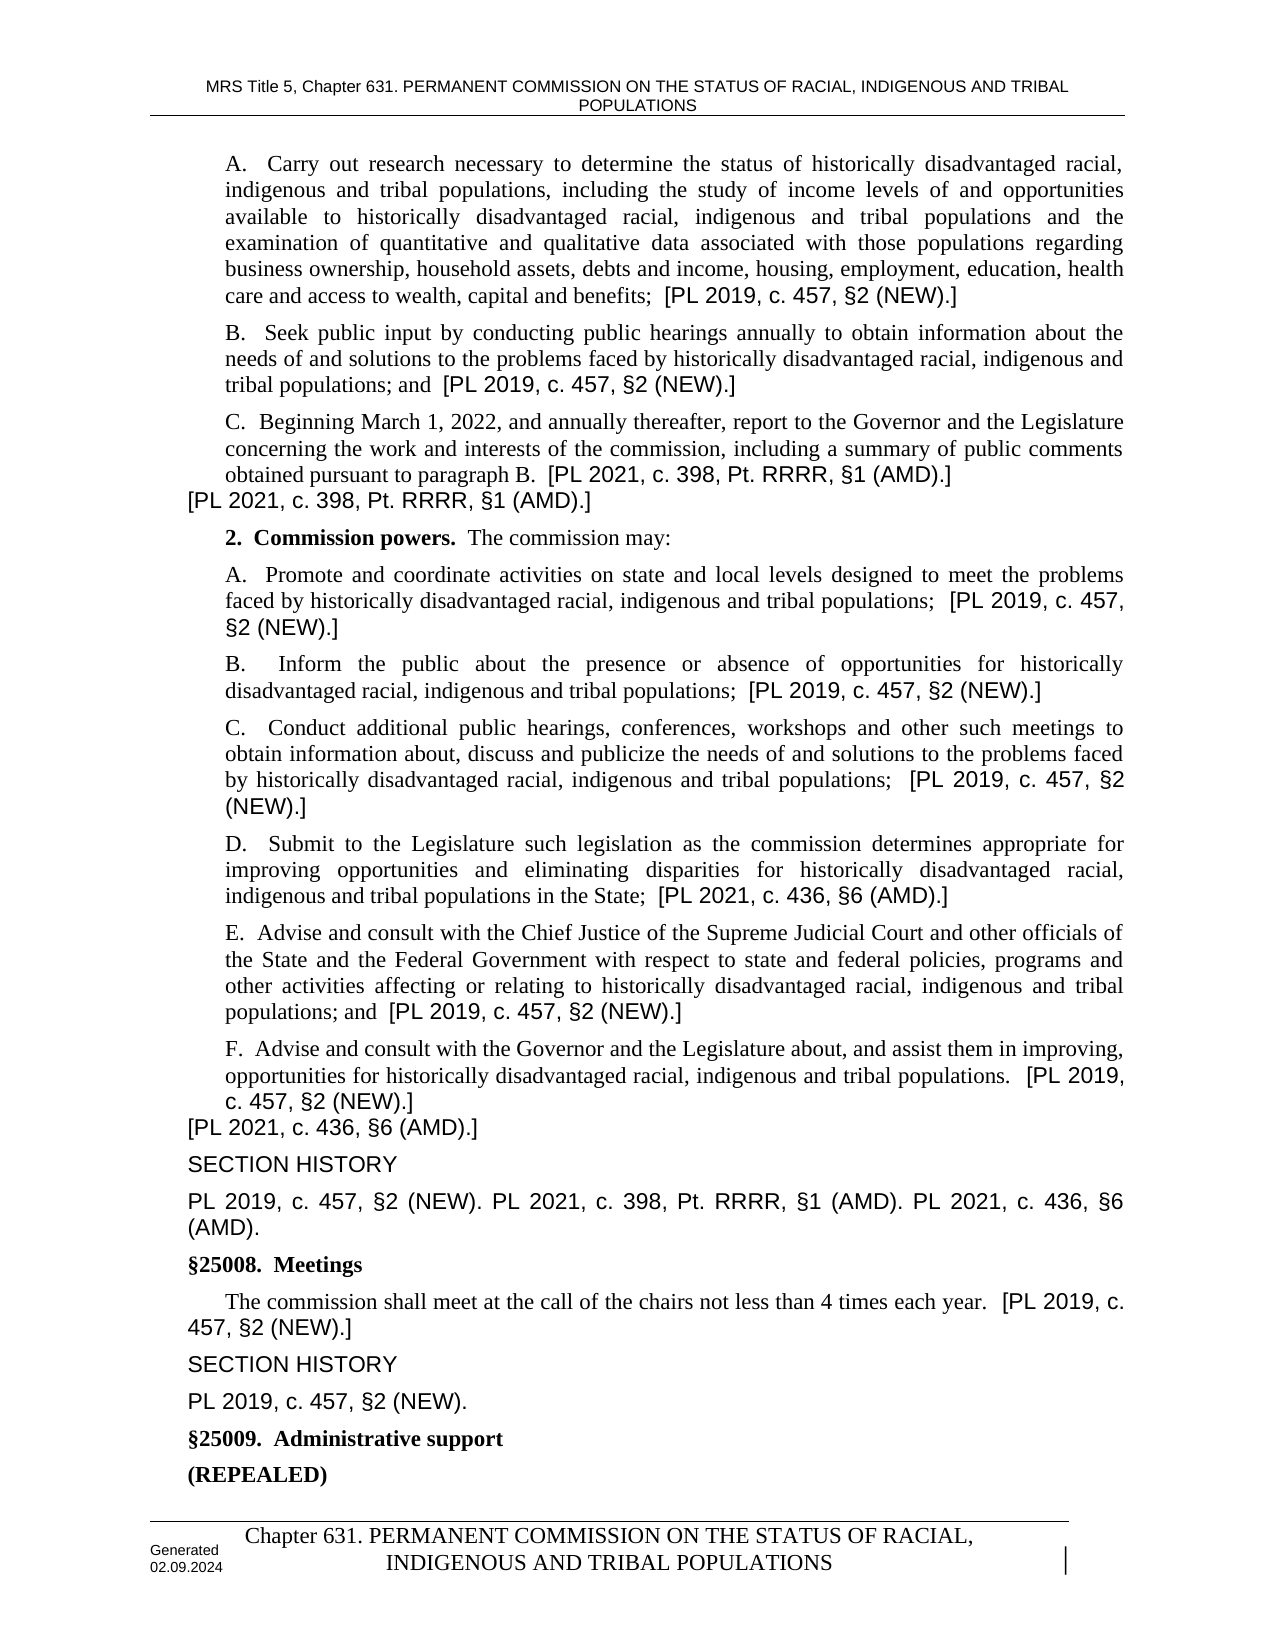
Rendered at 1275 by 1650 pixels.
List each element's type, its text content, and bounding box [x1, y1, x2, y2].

text A. Carry out research necessary to determine the status of historically disadvantaged racial, indigenous and tribal populations, including the study of income levels of and opportunities available to historically disadvantaged racial, indigenous and tribal populations and the examination of quantitative and qualitative data associated with those populations regarding business ownership, household assets, debts and income, housing, employment, education, health care and access to wealth, capital and benefits; [PL 2019, c. 457, §2 (NEW).] [225, 150, 1125, 308]
text §25009. Administrative support [187, 1424, 1125, 1451]
text A. Promote and coordinate activities on state and local levels designed to meet the problems faced by historically disadvantaged racial, indigenous and tribal populations; [PL 2019, c. 457, §2 (NEW).] [225, 561, 1125, 640]
text PL 2019, c. 457, §2 (NEW). [187, 1388, 1125, 1414]
text D. Submit to the Legislature such legislation as the commission determines appropriate for improving opportunities and eliminating disparities for historically disadvantaged racial, indigenous and tribal populations in the State; [PL 2021, c. 436, §6 (AMD).] [225, 830, 1125, 909]
text E. Advise and consult with the Chief Justice of the Supreme Judicial Court and other officials of the State and the Federal Government with respect to state and federal policies, programs and other activities affecting or relating to historically disadvantaged racial, indigenous and tribal populations; and [PL 2019, c. 457, §2 (NEW).] [225, 919, 1125, 1025]
text 2. Commission powers. The commission may: [187, 524, 1125, 551]
text SECTION HISTORY [187, 1151, 1125, 1177]
text F. Advise and consult with the Governor and the Legislature about, and assist them in improving, opportunities for historically disadvantaged racial, indigenous and tribal populations. [PL 2019, c. 457, §2 (NEW).] [225, 1035, 1125, 1114]
text [PL 2021, c. 398, Pt. RRRR, §1 (AMD).] [187, 487, 1125, 514]
text C. Beginning March 1, 2022, and annually thereafter, report to the Governor and the Legislature concerning the work and interests of the commission, including a summary of public comments obtained pursuant to paragraph B. [PL 2021, c. 398, Pt. RRRR, §1 (AMD).] [225, 408, 1125, 487]
text §25008. Meetings [187, 1251, 1125, 1277]
text C. Conduct additional public hearings, conferences, workshops and other such meetings to obtain information about, discuss and publicize the needs of and solutions to the problems faced by historically disadvantaged racial, indigenous and tribal populations; [PL 2019, c. 457, §2 (NEW).] [225, 714, 1125, 819]
text The commission shall meet at the call of the chairs not less than 4 times each year. [PL 2019, c. 457, §2 (NEW).] [187, 1288, 1125, 1341]
text SECTION HISTORY [187, 1351, 1125, 1377]
text B. Inform the public about the presence or absence of opportunities for historically disadvantaged racial, indigenous and tribal populations; [PL 2019, c. 457, §2 (NEW).] [225, 651, 1125, 703]
text [PL 2021, c. 436, §6 (AMD).] [187, 1114, 1125, 1141]
text PL 2019, c. 457, §2 (NEW). PL 2021, c. 398, Pt. RRRR, §1 (AMD). PL 2021, c. 436, §6 (AMD). [187, 1188, 1125, 1241]
text (REPEALED) [187, 1461, 1125, 1488]
text B. Seek public input by conducting public hearings annually to obtain information about the needs of and solutions to the problems faced by historically disadvantaged racial, indigenous and tribal populations; and [PL 2019, c. 457, §2 (NEW).] [225, 319, 1125, 398]
